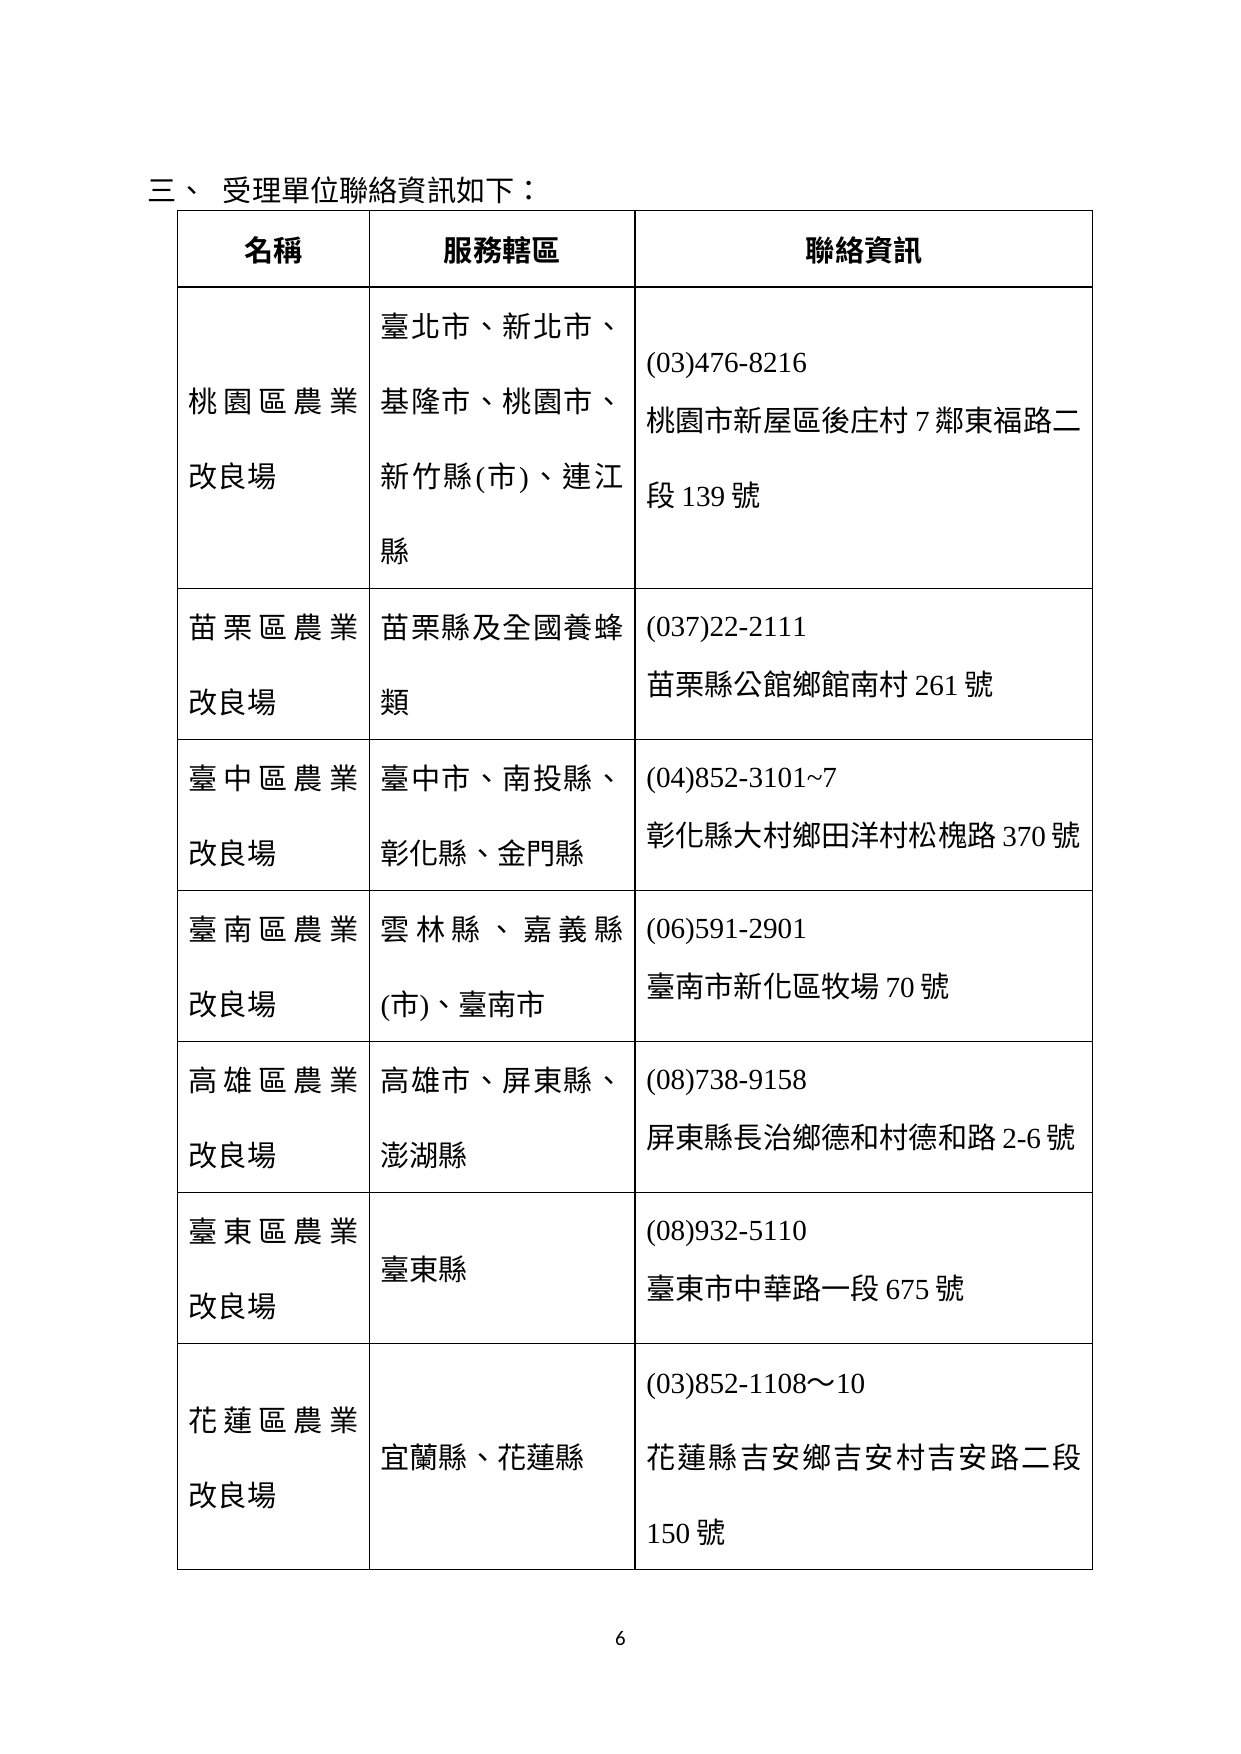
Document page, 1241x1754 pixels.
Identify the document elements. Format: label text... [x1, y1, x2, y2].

table_cell 宜蘭縣、花蓮縣 [370, 1344, 634, 1569]
table_cell (037)22-2111 苗栗縣公館鄉館南村261號 [636, 589, 1092, 738]
table_cell 桃園區農業改良場 [178, 288, 369, 587]
table_cell 臺中市、南投縣、彰化縣、金門縣 [370, 740, 634, 889]
list 受理單位聯絡資訊如下： [148, 164, 1092, 210]
table_cell (06)591-2901 臺南市新化區牧場70號 [636, 891, 1092, 1041]
table_cell (03)476-8216 桃園市新屋區後庄村7鄰東福路二段139號 [636, 288, 1092, 587]
table_cell 臺東縣 [370, 1193, 634, 1343]
table_cell 臺南區農業改良場 [178, 891, 369, 1041]
table_header 服務轄區 [370, 211, 634, 286]
table_cell 苗栗縣及全國養蜂類 [370, 589, 634, 738]
table_cell 高雄區農業改良場 [178, 1042, 369, 1192]
table_cell 高雄市、屏東縣、澎湖縣 [370, 1042, 634, 1192]
table_header 聯絡資訊 [636, 211, 1092, 286]
table_cell 臺中區農業改良場 [178, 740, 369, 889]
table_header 名稱 [178, 211, 369, 286]
table_cell 臺北市、新北市、基隆市、桃園市、新竹縣(市)、連江縣 [370, 288, 634, 587]
table_cell (03)852-1108～10 花蓮縣吉安鄉吉安村吉安路二段150號 [636, 1344, 1092, 1569]
table_cell 花蓮區農業改良場 [178, 1344, 369, 1569]
table_cell (04)852-3101~7 彰化縣大村鄉田洋村松槐路370號 [636, 740, 1092, 889]
table_cell (08)932-5110 臺東市中華路一段675號 [636, 1193, 1092, 1343]
table_cell (08)738-9158 屏東縣長治鄉德和村德和路2-6號 [636, 1042, 1092, 1192]
table_cell 苗栗區農業改良場 [178, 589, 369, 738]
table_cell 雲林縣、嘉義縣(市)、臺南市 [370, 891, 634, 1041]
table_cell 臺東區農業改良場 [178, 1193, 369, 1343]
